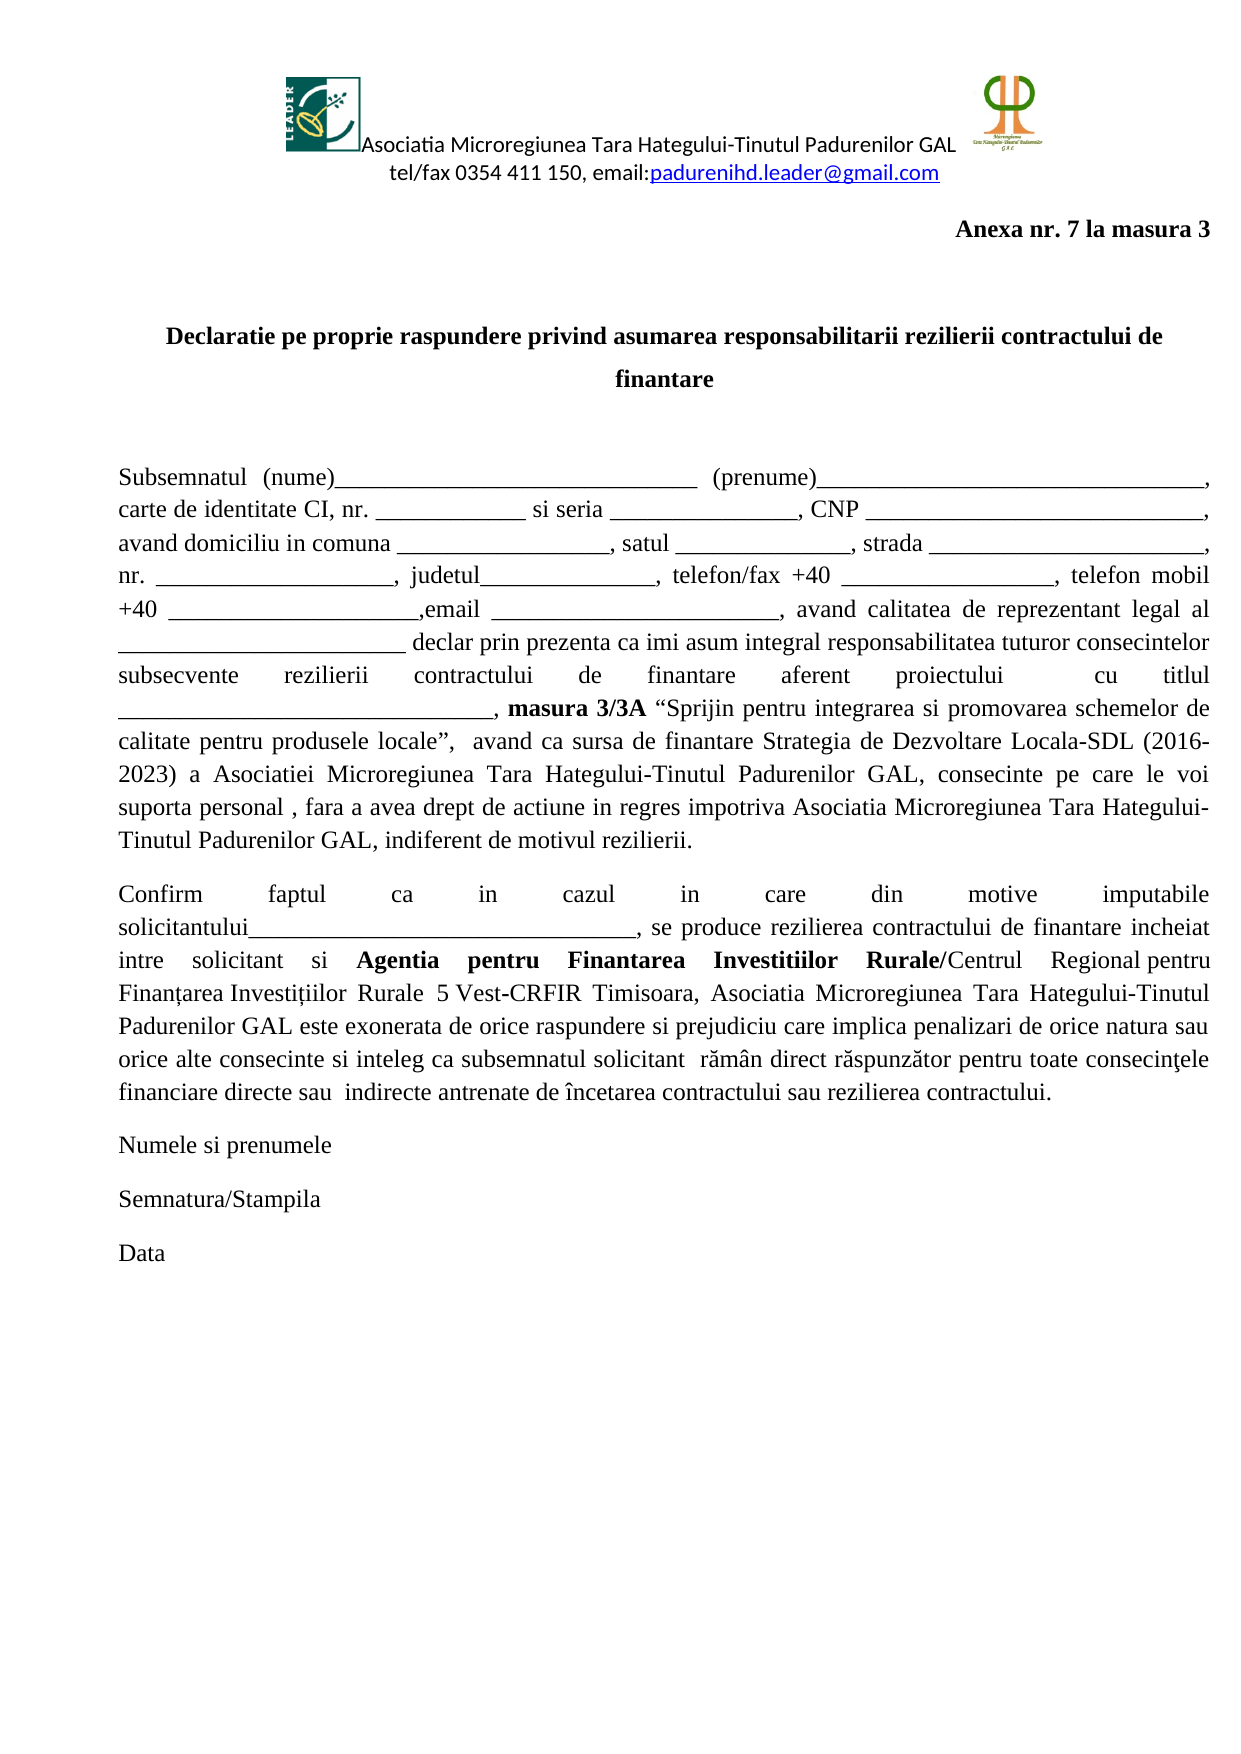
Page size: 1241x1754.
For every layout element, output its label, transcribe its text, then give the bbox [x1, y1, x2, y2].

text Data [118, 1238, 1211, 1267]
picture [286, 77, 361, 152]
text Confirm faptul ca in cazul in care din motive imputabile solicitantului_______________________________, se produce rezilierea contractului de finantare incheiat intre solicitant si Agentia pentru Finantarea Investitiilor Rurale/Centrul Regional pentru Finanțarea Investițiilor Rurale 5 Vest-CRFIR Timisoara, Asociatia Microregiunea Tara Hategului-Tinutul Padurenilor GAL este exonerata de orice raspundere si prejudiciu care implica penalizari de orice natura sau orice alte consecinte si inteleg ca subsemnatul solicitant rămân direct răspunzător pentru toate consecinţele financiare directe sau indirecte antrenate de încetarea contractului sau rezilierea contractului. [118, 879, 1211, 1106]
text Subsemnatul (nume)_____________________________ (prenume)_______________________________, carte de identitate CI, nr. ____________ si seria _______________, CNP ___________________________, avand domiciliu in comuna _________________, satul ______________, strada ______________________, nr. ___________________, judetul______________, telefon/fax +40 _________________, telefon mobil +40 ____________________,email _______________________, avand calitatea de reprezentant legal al _______________________ declar prin prezenta ca imi asum integral responsabilitatea tuturor consecintelor subsecvente rezilierii contractului de finantare aferent proiectului cu titlul ______________________________, masura 3/3A “Sprijin pentru integrarea si promovarea schemelor de calitate pentru produsele locale”, avand ca sursa de finantare Strategia de Dezvoltare Locala-SDL (2016-2023) a Asociatiei Microregiunea Tara Hategului-Tinutul Padurenilor GAL, consecinte pe care le voi suporta personal , fara a avea drept de actiune in regres impotriva Asociatia Microregiunea Tara Hategului-Tinutul Padurenilor GAL, indiferent de motivul rezilierii. [118, 462, 1211, 853]
text Semnatura/Stampila [118, 1184, 1211, 1213]
text Anexa nr. 7 la masura 3 [118, 214, 1211, 242]
text Numele si prenumele [118, 1131, 1211, 1159]
text Declaratie pe proprie raspundere privind asumarea responsabilitarii rezilierii contractului de finantare [118, 321, 1211, 393]
picture [972, 73, 1043, 152]
